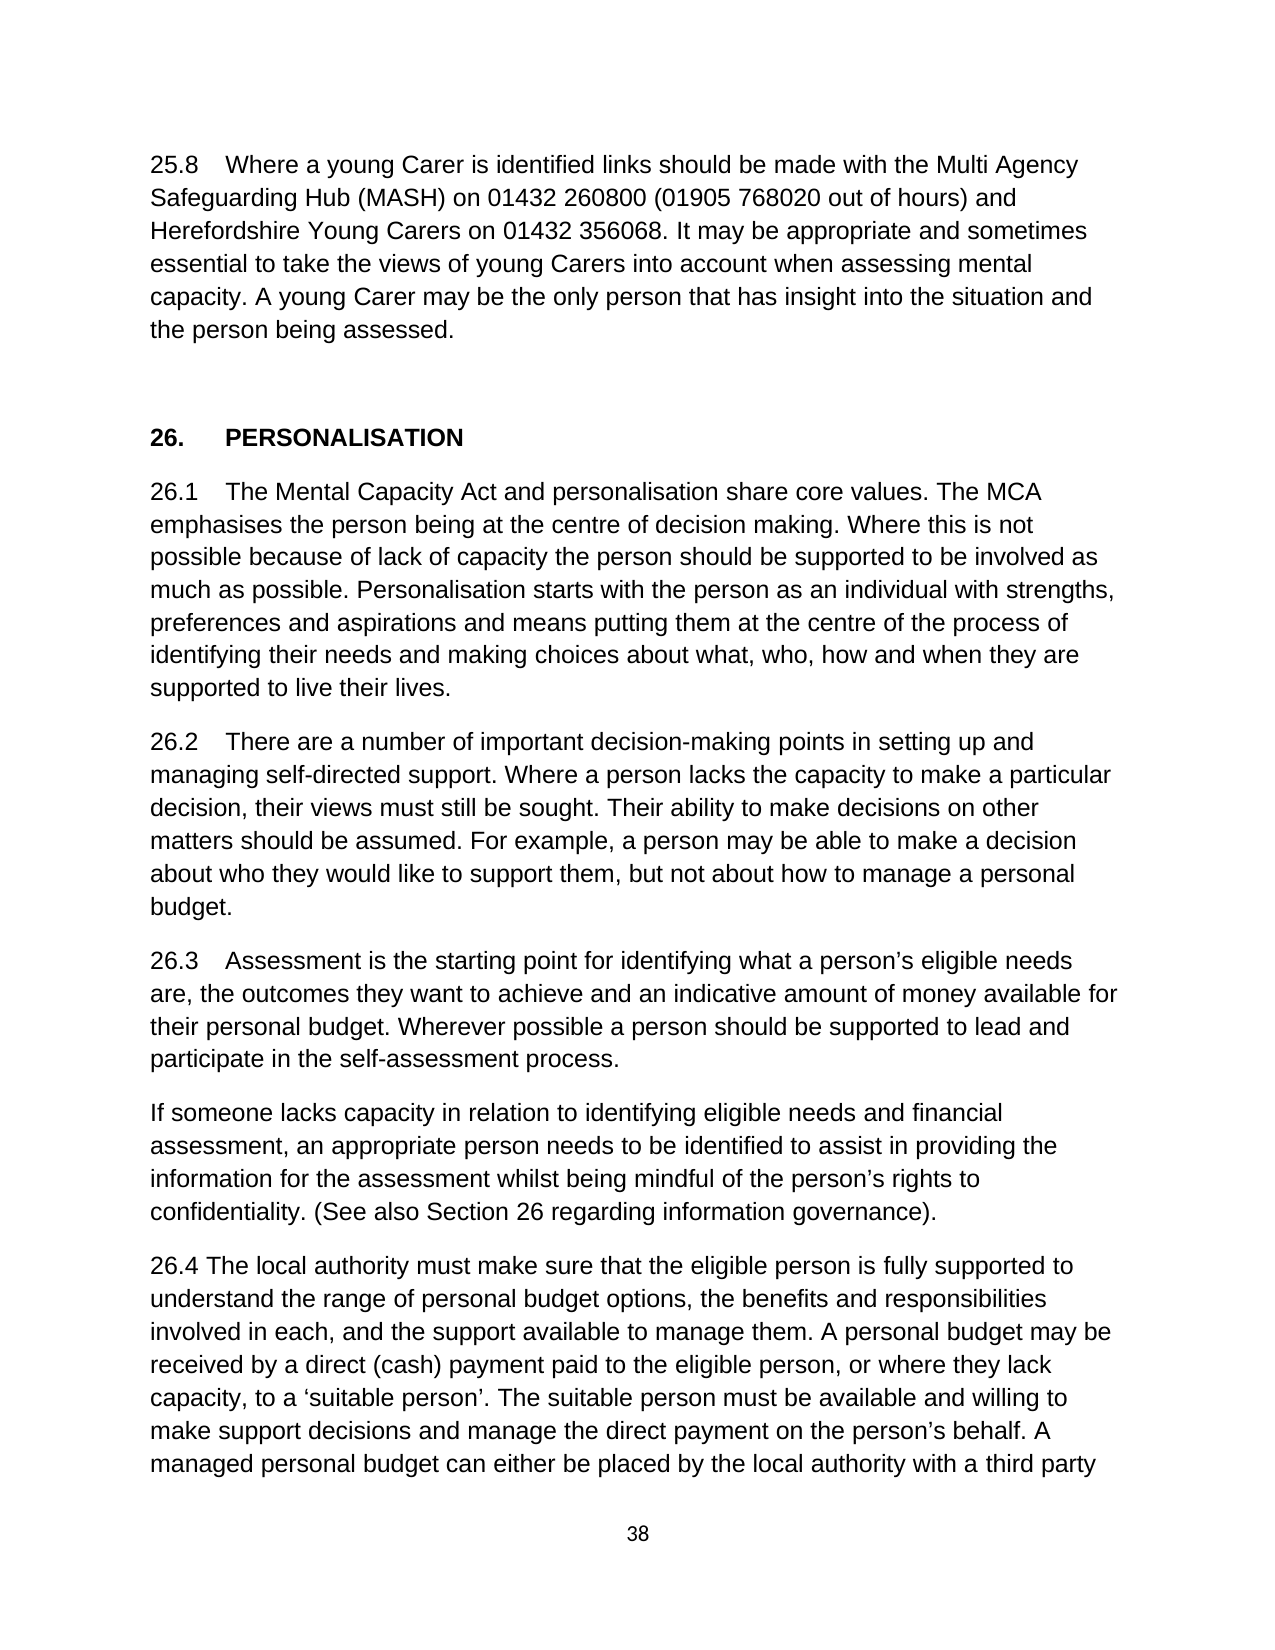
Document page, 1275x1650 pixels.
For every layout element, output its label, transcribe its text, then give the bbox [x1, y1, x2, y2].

list The Mental Capacity Act and personalisation share core values. The MCA emphasises the person being at the centre of decision making. Where this is not possible because of lack of capacity the person should be supported to be involved as much as possible. Personalisation starts with the person as an individual with strengths, preferences and aspirations and means putting them at the centre of the process of identifying their needs and making choices about what, who, how and when they are supported to live their lives. [150, 477, 1117, 702]
list Where a young Carer is identified links should be made with the Multi Agency Safeguarding Hub (MASH) on 01432 260800 (01905 768020 out of hours) and Herefordshire Young Carers on 01432 356068. It may be appropriate and sometimes essential to take the views of young Carers into account when assessing mental capacity. A young Carer may be the only person that has insight into the situation and the person being assessed. [150, 150, 1093, 344]
text are, the outcomes they want to achieve and an indicative amount of money available for their personal budget. Wherever possible a person should be supported to lead and participate in the self-assessment process. [150, 979, 1120, 1073]
subtitle PERSONALISATION [150, 423, 1133, 451]
list Assessment is the starting point for identifying what a person’s eligible needs [150, 946, 1133, 975]
text If someone lacks capacity in relation to identifying eligible needs and financial assessment, an appropriate person needs to be identified to assist in providing the information for the assessment whilst being mindful of the person’s rights to confidentiality. (See also Section 26 regarding information governance). [150, 1098, 1097, 1226]
list There are a number of important decision-making points in setting up and managing self-directed support. Where a person lacks the capacity to make a particular decision, their views must still be sought. Their ability to make decisions on other matters should be assumed. For example, a person may be able to make a decision about who they would like to support them, but not about how to manage a personal budget. [150, 727, 1112, 921]
list The local authority must make sure that the eligible person is fully supported to understand the range of personal budget options, the benefits and responsibilities involved in each, and the support available to manage them. A personal budget may be received by a direct (cash) payment paid to the eligible person, or where they lack capacity, to a ‘suitable person’. The suitable person must be available and willing to make support decisions and manage the direct payment on the person’s behalf. A managed personal budget can either be placed by the local authority with a third party [150, 1251, 1115, 1478]
